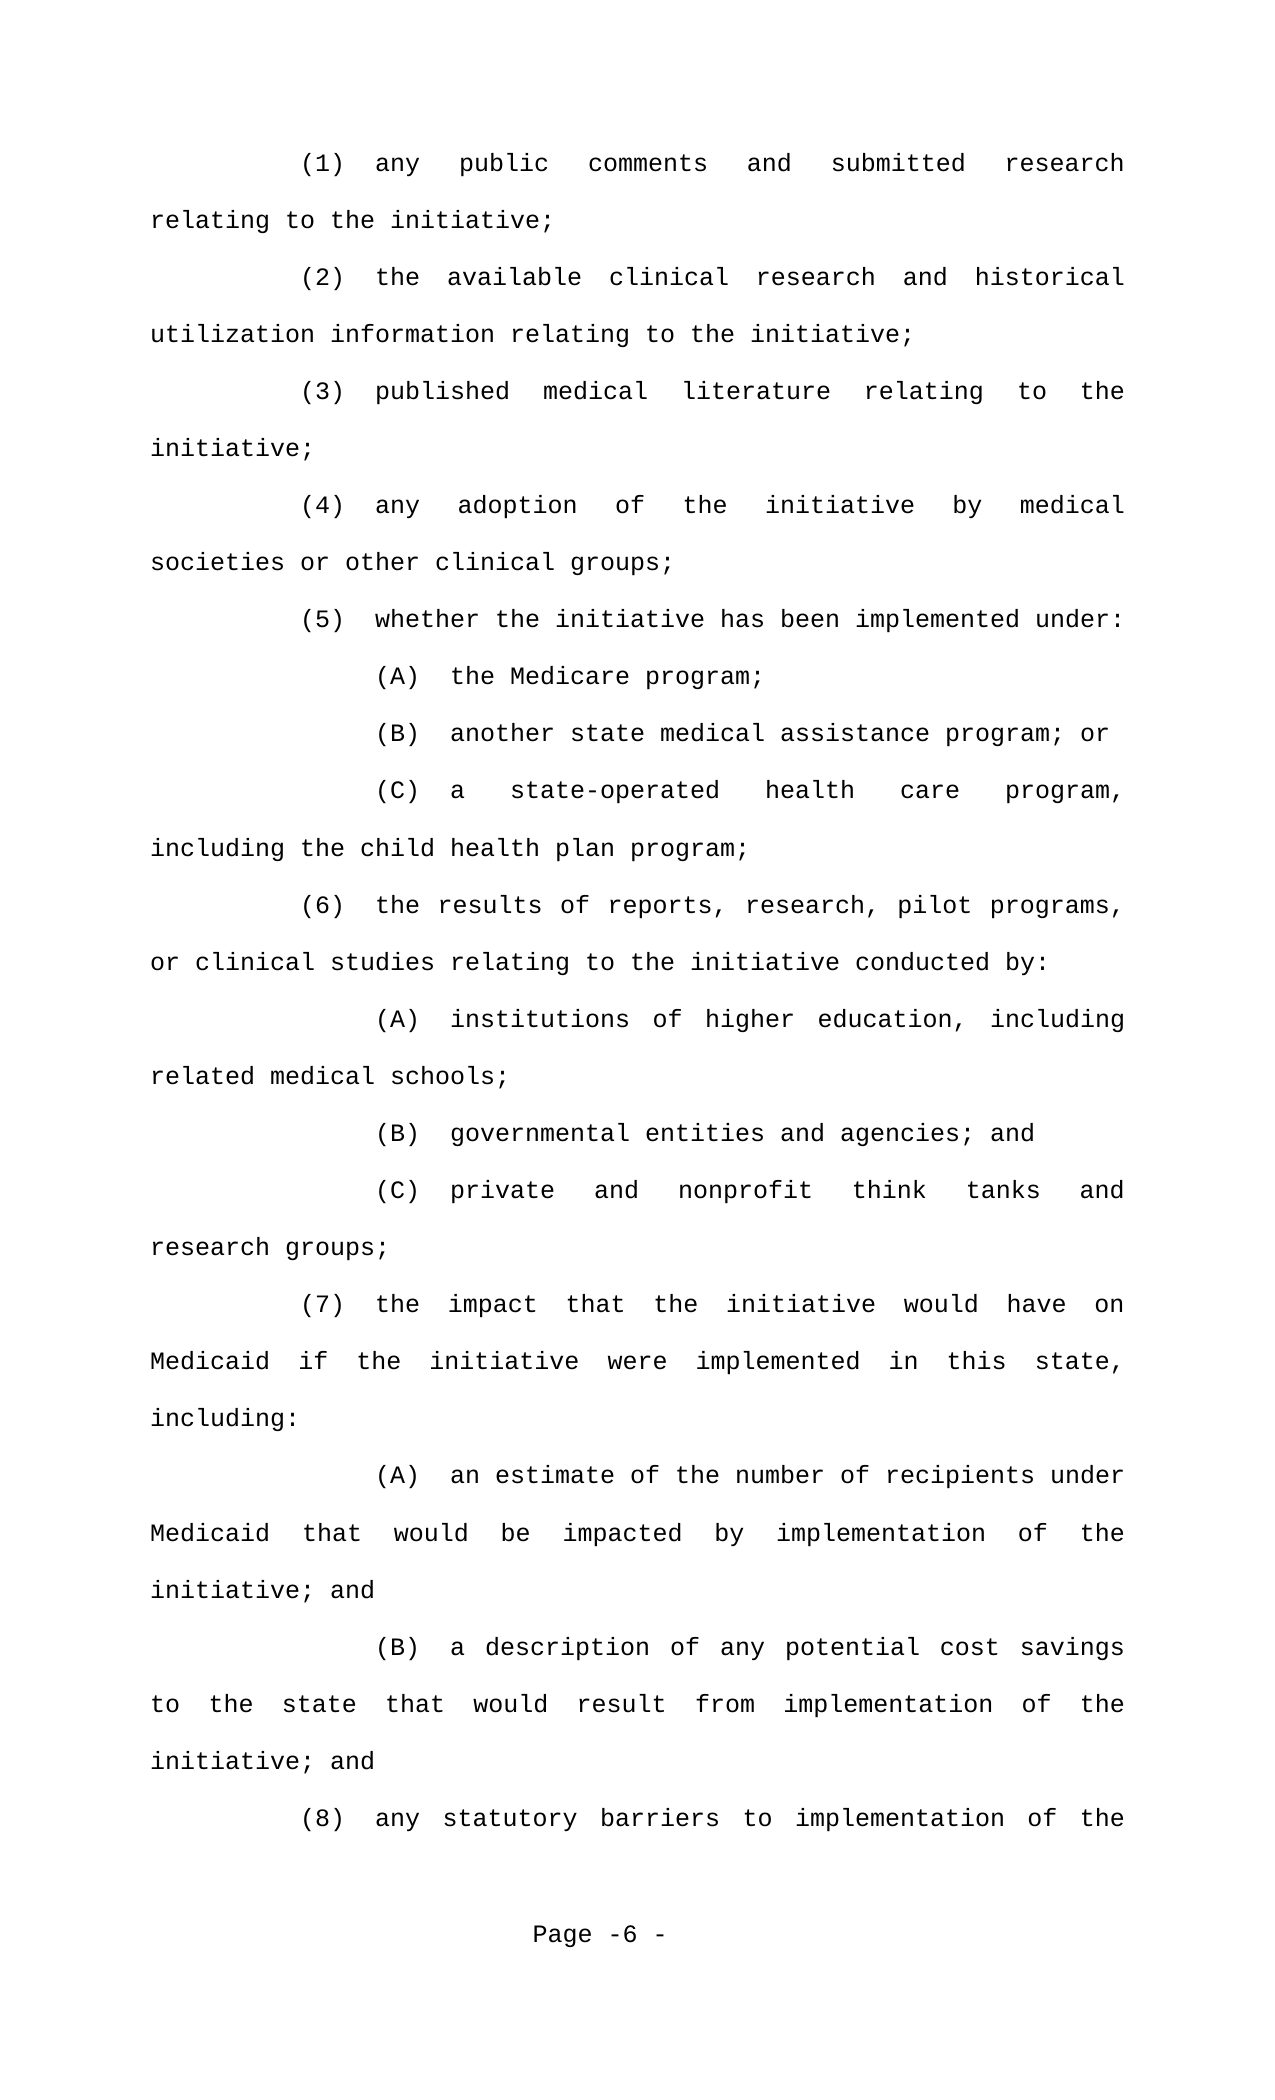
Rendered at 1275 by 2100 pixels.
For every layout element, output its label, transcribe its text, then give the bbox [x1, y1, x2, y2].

text (2) the available clinical research and historical utilization information relating to the initiative; [150, 264, 1125, 350]
text (4) any adoption of the initiative by medical societies or other clinical groups; [150, 492, 1125, 578]
text (B) another state medical assistance program; or [150, 721, 1125, 749]
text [150, 1805, 1125, 1834]
text (C) a state-operated health care program, including the child health plan program; [150, 778, 1125, 863]
text (5) whether the initiative has been implemented under: [150, 607, 1125, 635]
text (A) the Medicare program; [150, 664, 1125, 692]
text (A) institutions of higher education, including related medical schools; [150, 1006, 1125, 1092]
text (A) an estimate of the number of recipients under Medicaid that would be impacted by implementation of the initiative; and [150, 1463, 1125, 1606]
text (7) the impact that the initiative would have on Medicaid if the initiative were implemented in this state, including: [150, 1292, 1125, 1434]
text (B) a description of any potential cost savings to the state that would result from implementation of the initiative; and [150, 1634, 1125, 1777]
text (6) the results of reports, research, pilot programs, or clinical studies relating to the initiative conducted by: [150, 892, 1125, 978]
text (3) published medical literature relating to the initiative; [150, 378, 1125, 464]
text (C) private and nonprofit think tanks and research groups; [150, 1177, 1125, 1263]
text (B) governmental entities and agencies; and [150, 1120, 1125, 1149]
text (1) any public comments and submitted research relating to the initiative; [150, 150, 1125, 236]
